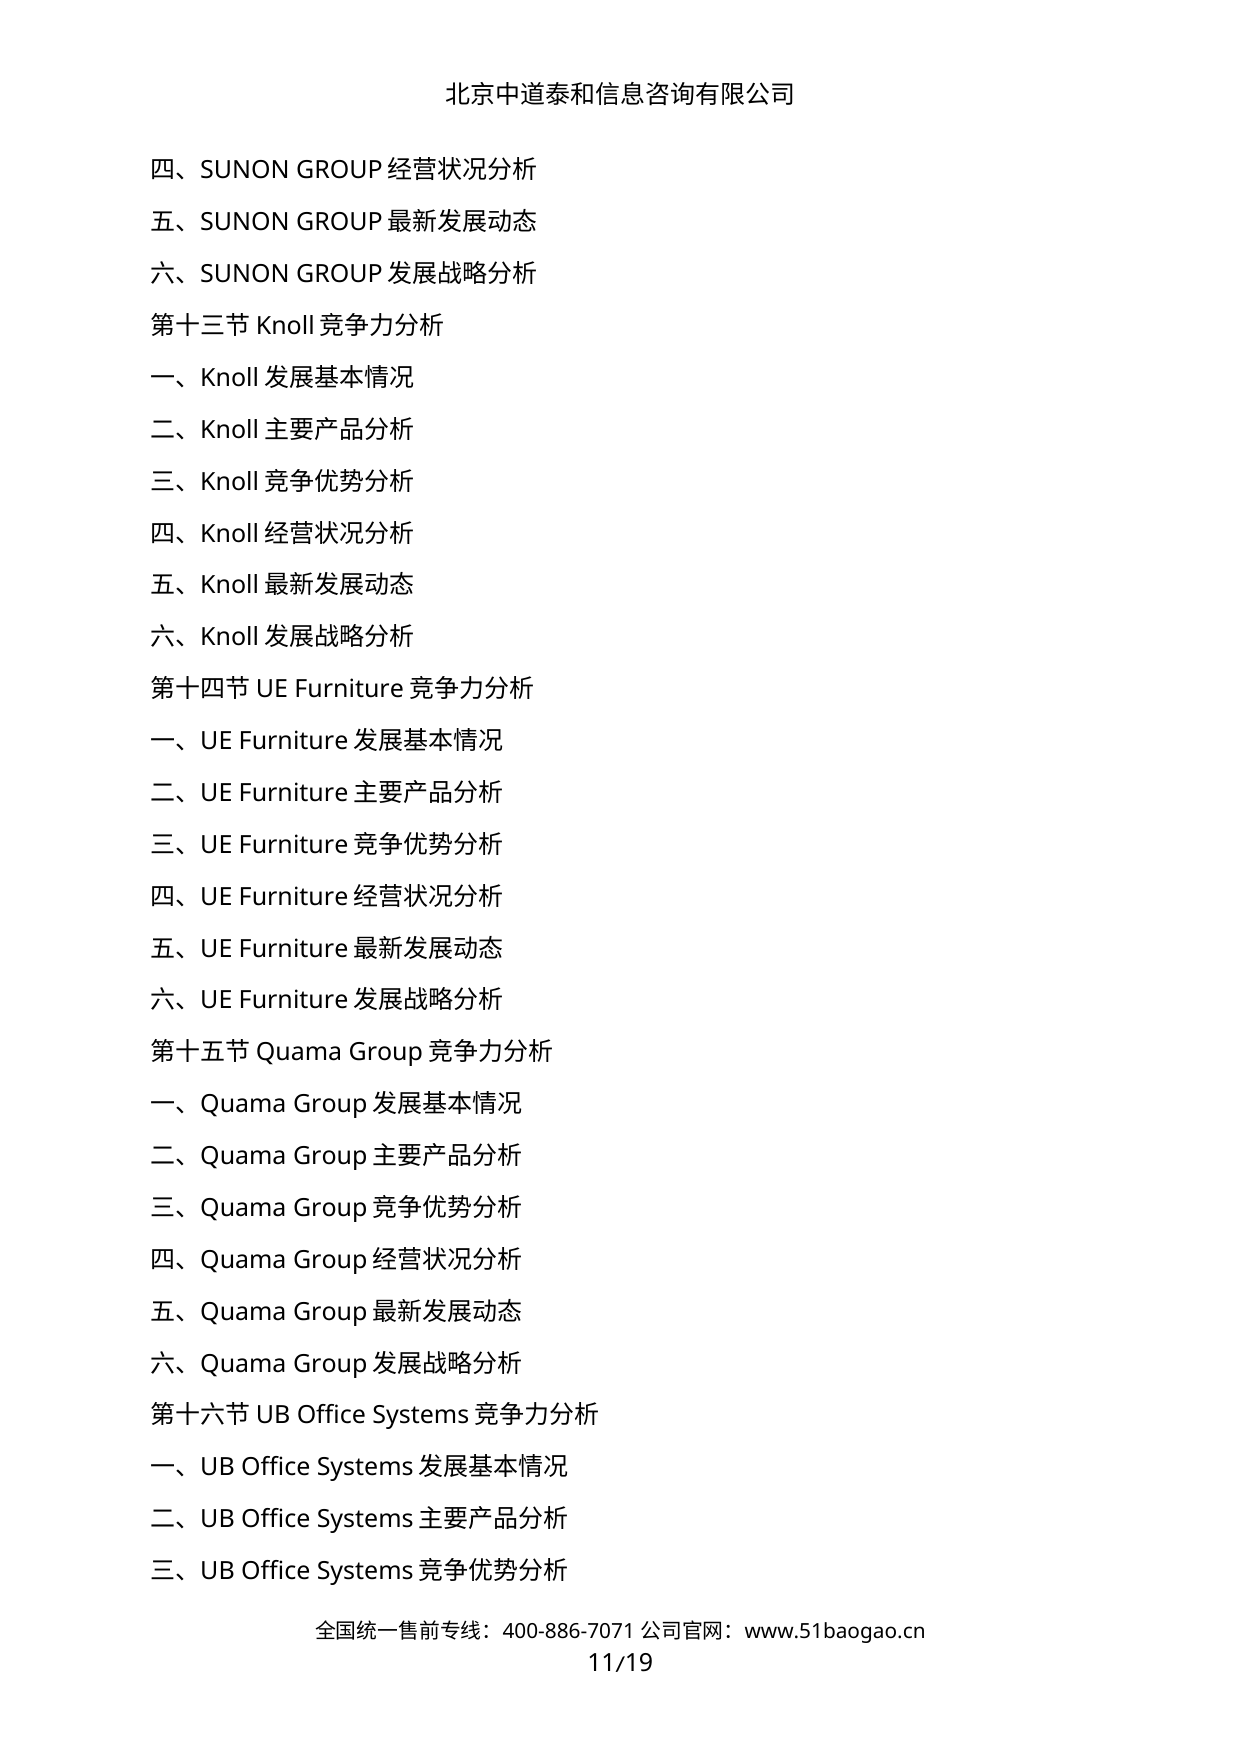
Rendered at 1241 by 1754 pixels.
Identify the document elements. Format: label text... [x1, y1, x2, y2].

text 四、UE Furniture经营状况分析 [150, 876, 1090, 912]
text 三、UE Furniture竞争优势分析 [150, 824, 1090, 861]
text 二、UE Furniture主要产品分析 [150, 772, 1090, 809]
text 六、Quama Group发展战略分析 [150, 1343, 1090, 1379]
text 一、Knoll发展基本情况 [150, 357, 1090, 394]
text 第十五节 Quama Group竞争力分析 [150, 1032, 1090, 1068]
text 第十三节 Knoll竞争力分析 [150, 306, 1090, 342]
text 第十六节 UB Office Systems竞争力分析 [150, 1395, 1090, 1431]
text 三、Knoll竞争优势分析 [150, 461, 1090, 497]
text 三、Quama Group竞争优势分析 [150, 1187, 1090, 1224]
text 五、Quama Group最新发展动态 [150, 1291, 1090, 1327]
text 六、UE Furniture发展战略分析 [150, 980, 1090, 1016]
text 一、UE Furniture发展基本情况 [150, 721, 1090, 757]
text 四、SUNON GROUP经营状况分析 [150, 150, 1090, 186]
text 第十四节 UE Furniture竞争力分析 [150, 669, 1090, 705]
text 六、SUNON GROUP发展战略分析 [150, 254, 1090, 290]
text 一、UB Office Systems发展基本情况 [150, 1447, 1090, 1483]
text 三、UB Office Systems竞争优势分析 [150, 1551, 1090, 1587]
text 四、Knoll经营状况分析 [150, 513, 1090, 549]
text 五、SUNON GROUP最新发展动态 [150, 202, 1090, 238]
text 五、Knoll最新发展动态 [150, 565, 1090, 601]
text 一、Quama Group发展基本情况 [150, 1084, 1090, 1120]
text 五、UE Furniture最新发展动态 [150, 928, 1090, 964]
text 二、Knoll主要产品分析 [150, 409, 1090, 446]
text 二、UB Office Systems主要产品分析 [150, 1499, 1090, 1535]
text 二、Quama Group主要产品分析 [150, 1136, 1090, 1172]
text 六、Knoll发展战略分析 [150, 617, 1090, 653]
text 四、Quama Group经营状况分析 [150, 1239, 1090, 1276]
